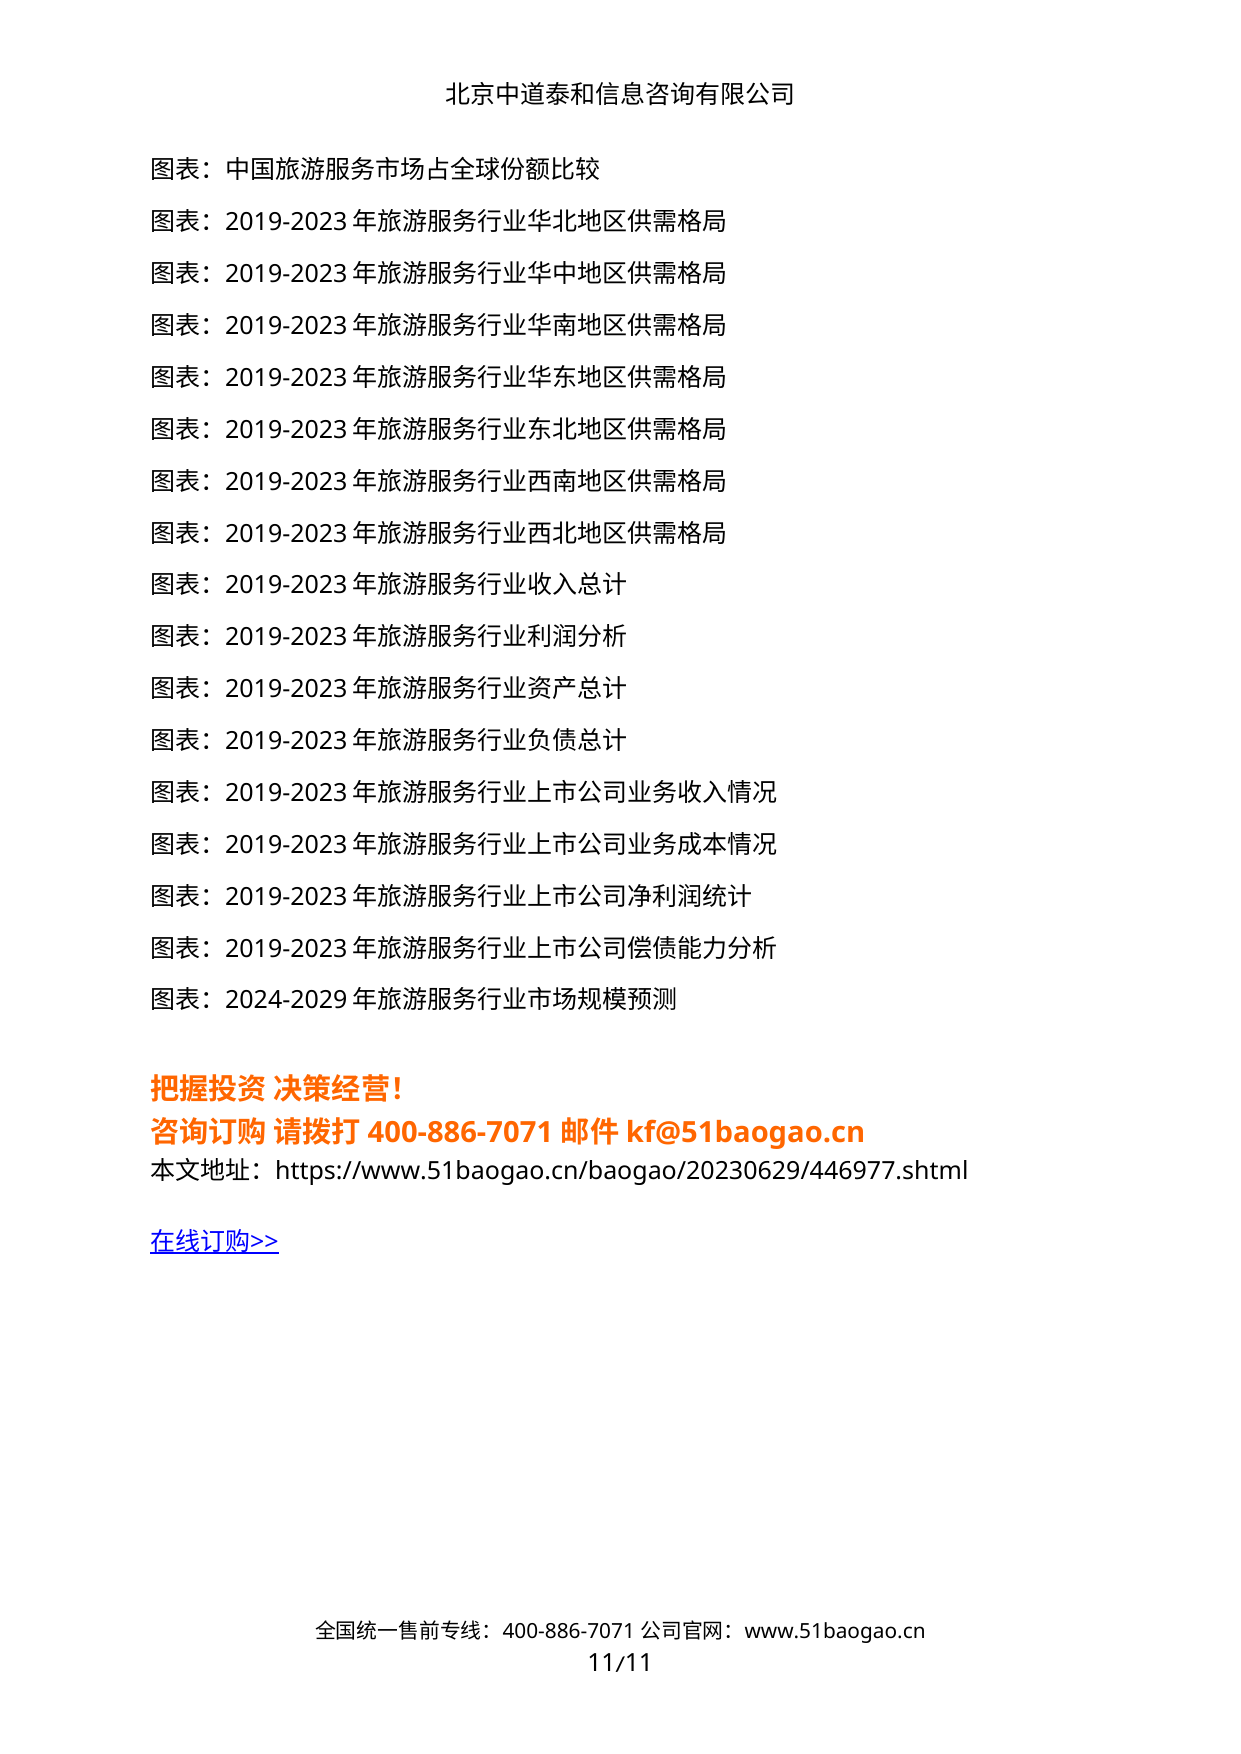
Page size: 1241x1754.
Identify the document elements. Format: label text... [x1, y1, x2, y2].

text 图表：2019-2023年旅游服务行业资产总计 [150, 669, 1090, 705]
text 把握投资 决策经营！咨询订购 请拨打 400-886-7071 邮件 kf@51baogao.cn本文地址：https://www.51baogao.cn/baogao/20230629/446977.shtml [150, 1032, 1090, 1187]
text 在线订购>> [150, 1187, 1090, 1257]
text 图表：2019-2023年旅游服务行业上市公司偿债能力分析 [150, 928, 1090, 964]
text 图表：2019-2023年旅游服务行业负债总计 [150, 721, 1090, 757]
text 图表：2019-2023年旅游服务行业上市公司业务收入情况 [150, 772, 1090, 809]
text 图表：2019-2023年旅游服务行业西北地区供需格局 [150, 513, 1090, 549]
text 图表：2019-2023年旅游服务行业华北地区供需格局 [150, 202, 1090, 238]
text 图表：2019-2023年旅游服务行业华南地区供需格局 [150, 306, 1090, 342]
text 图表：中国旅游服务市场占全球份额比较 [150, 150, 1090, 186]
text 图表：2019-2023年旅游服务行业东北地区供需格局 [150, 409, 1090, 446]
text 图表：2019-2023年旅游服务行业利润分析 [150, 617, 1090, 653]
text 图表：2019-2023年旅游服务行业收入总计 [150, 565, 1090, 601]
text 图表：2019-2023年旅游服务行业上市公司净利润统计 [150, 876, 1090, 912]
text 图表：2019-2023年旅游服务行业华东地区供需格局 [150, 357, 1090, 394]
text 图表：2024-2029年旅游服务行业市场规模预测 [150, 980, 1090, 1016]
text 图表：2019-2023年旅游服务行业华中地区供需格局 [150, 254, 1090, 290]
text 图表：2019-2023年旅游服务行业西南地区供需格局 [150, 461, 1090, 497]
text 图表：2019-2023年旅游服务行业上市公司业务成本情况 [150, 824, 1090, 861]
